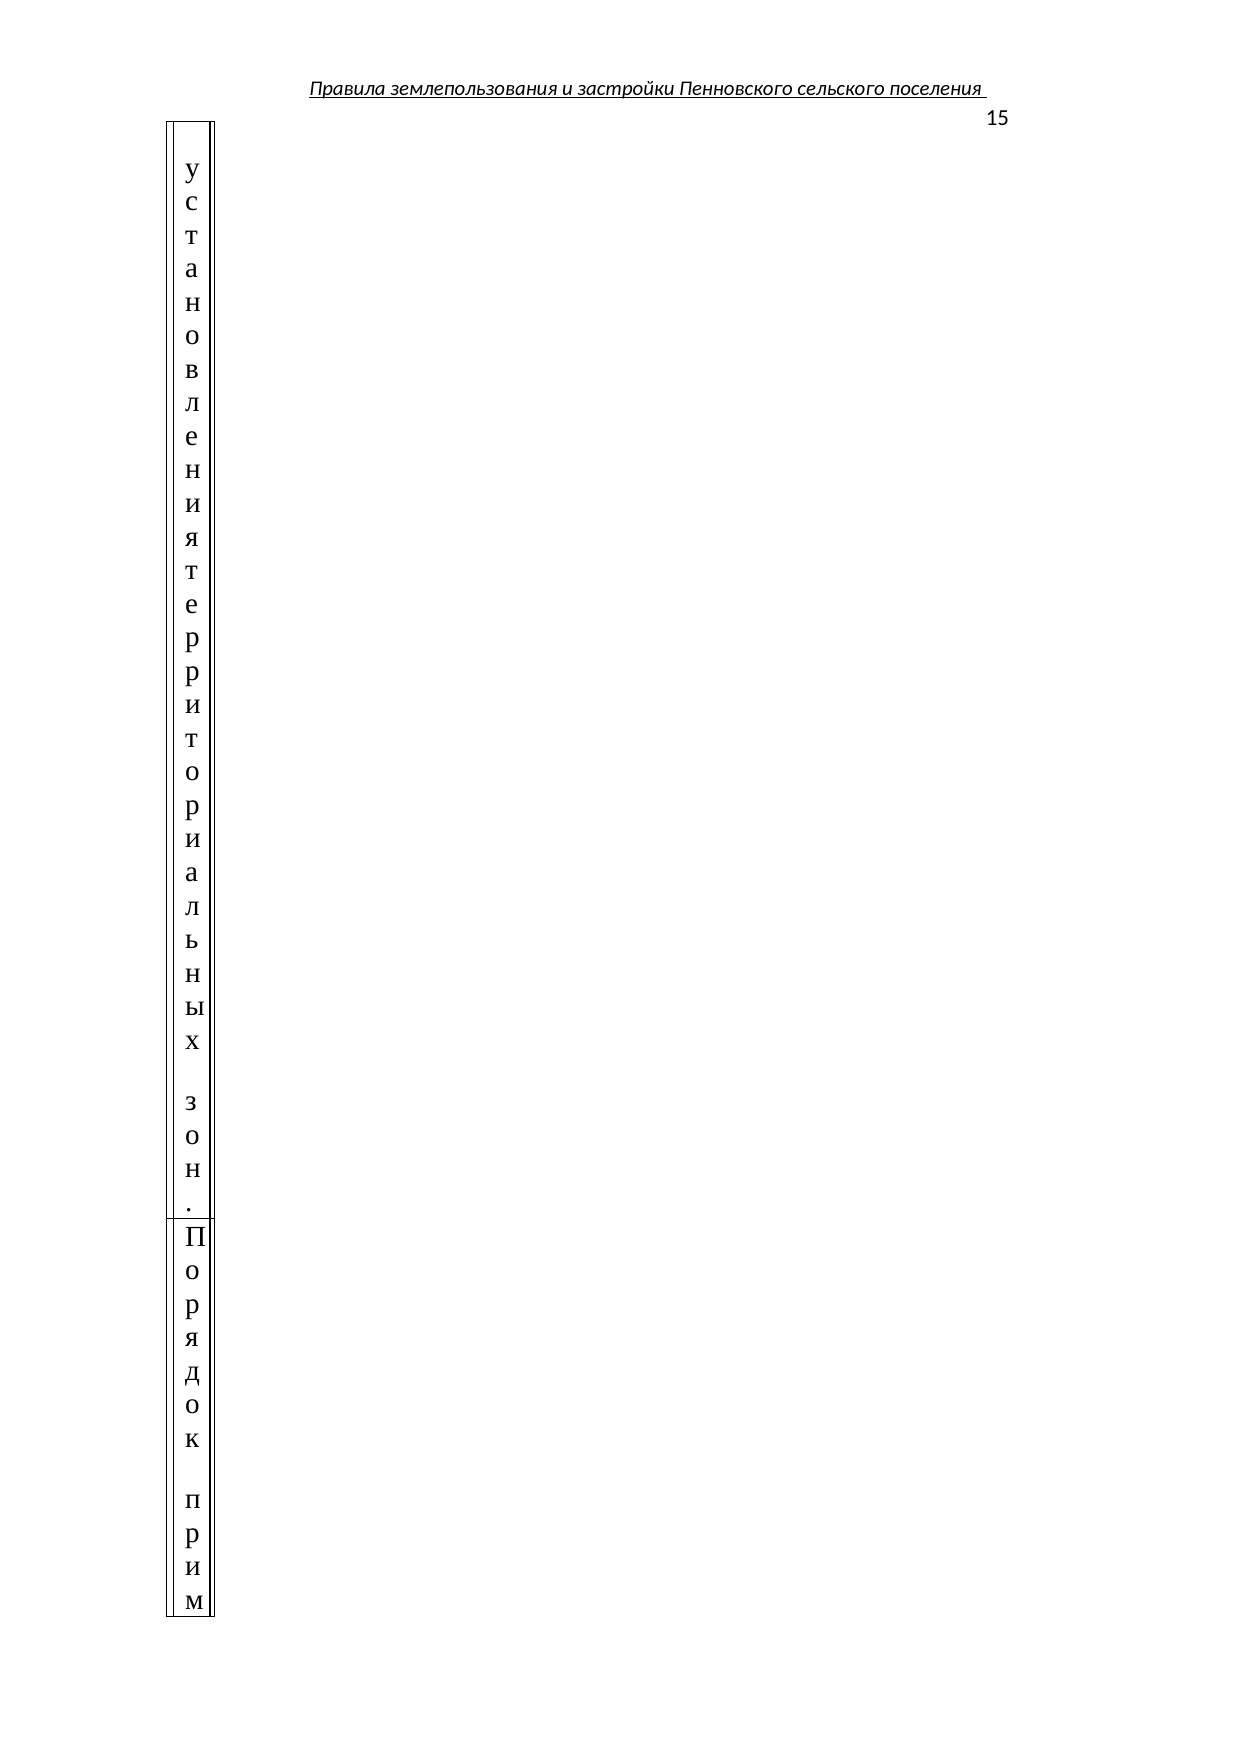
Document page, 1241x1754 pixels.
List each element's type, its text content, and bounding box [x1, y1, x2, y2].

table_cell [174, 1219, 209, 1616]
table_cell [174, 122, 209, 1218]
